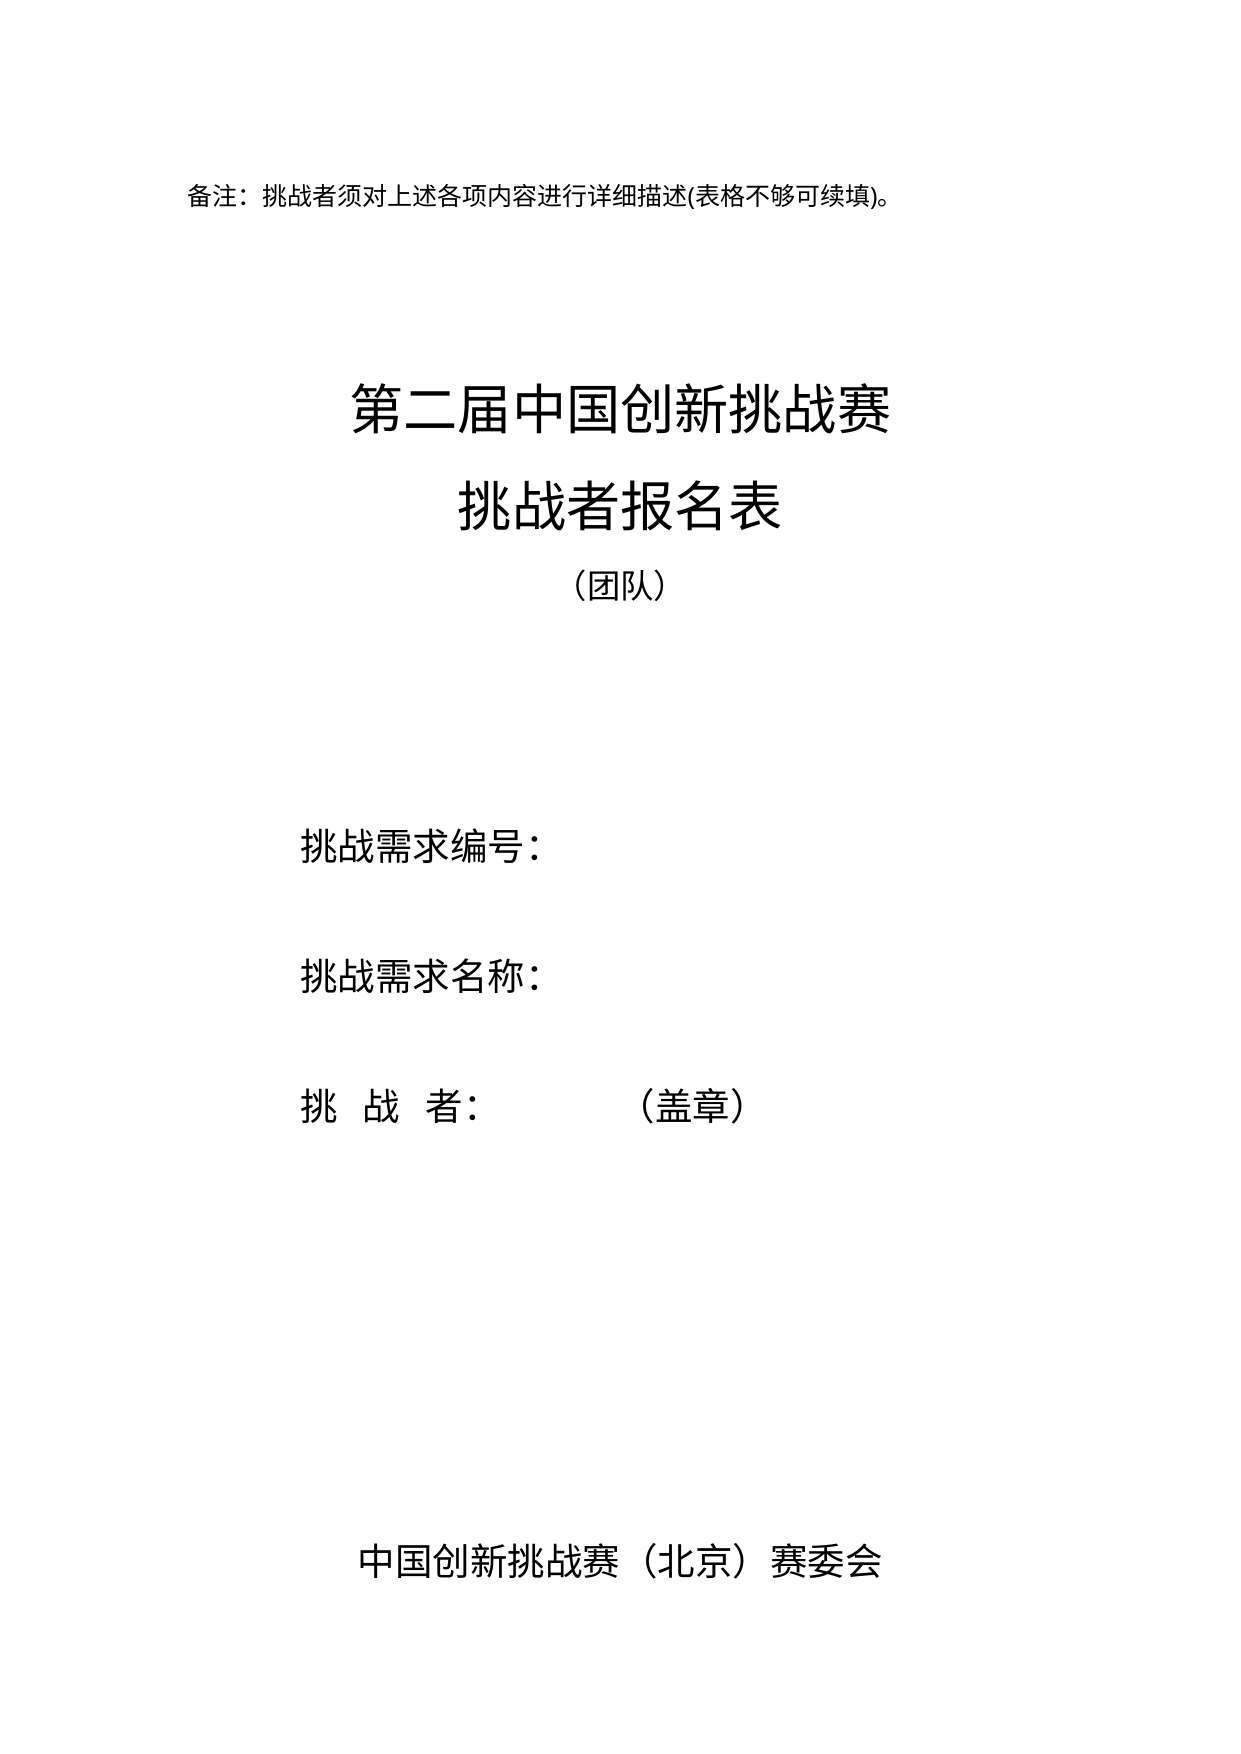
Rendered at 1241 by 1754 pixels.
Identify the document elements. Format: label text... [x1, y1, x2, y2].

text 挑 战 者： （盖章） [187, 1072, 1053, 1137]
text 第二届中国创新挑战赛 [187, 357, 1053, 454]
text 挑战者报名表 [187, 454, 1053, 552]
text 挑战需求名称： [187, 942, 1053, 1007]
text 挑战需求编号： [187, 812, 1053, 877]
text 中国创新挑战赛（北京）赛委会 [187, 1527, 1053, 1592]
text （团队） [187, 552, 1053, 617]
text 备注：挑战者须对上述各项内容进行详细描述(表格不够可续填)。 [187, 162, 1053, 227]
